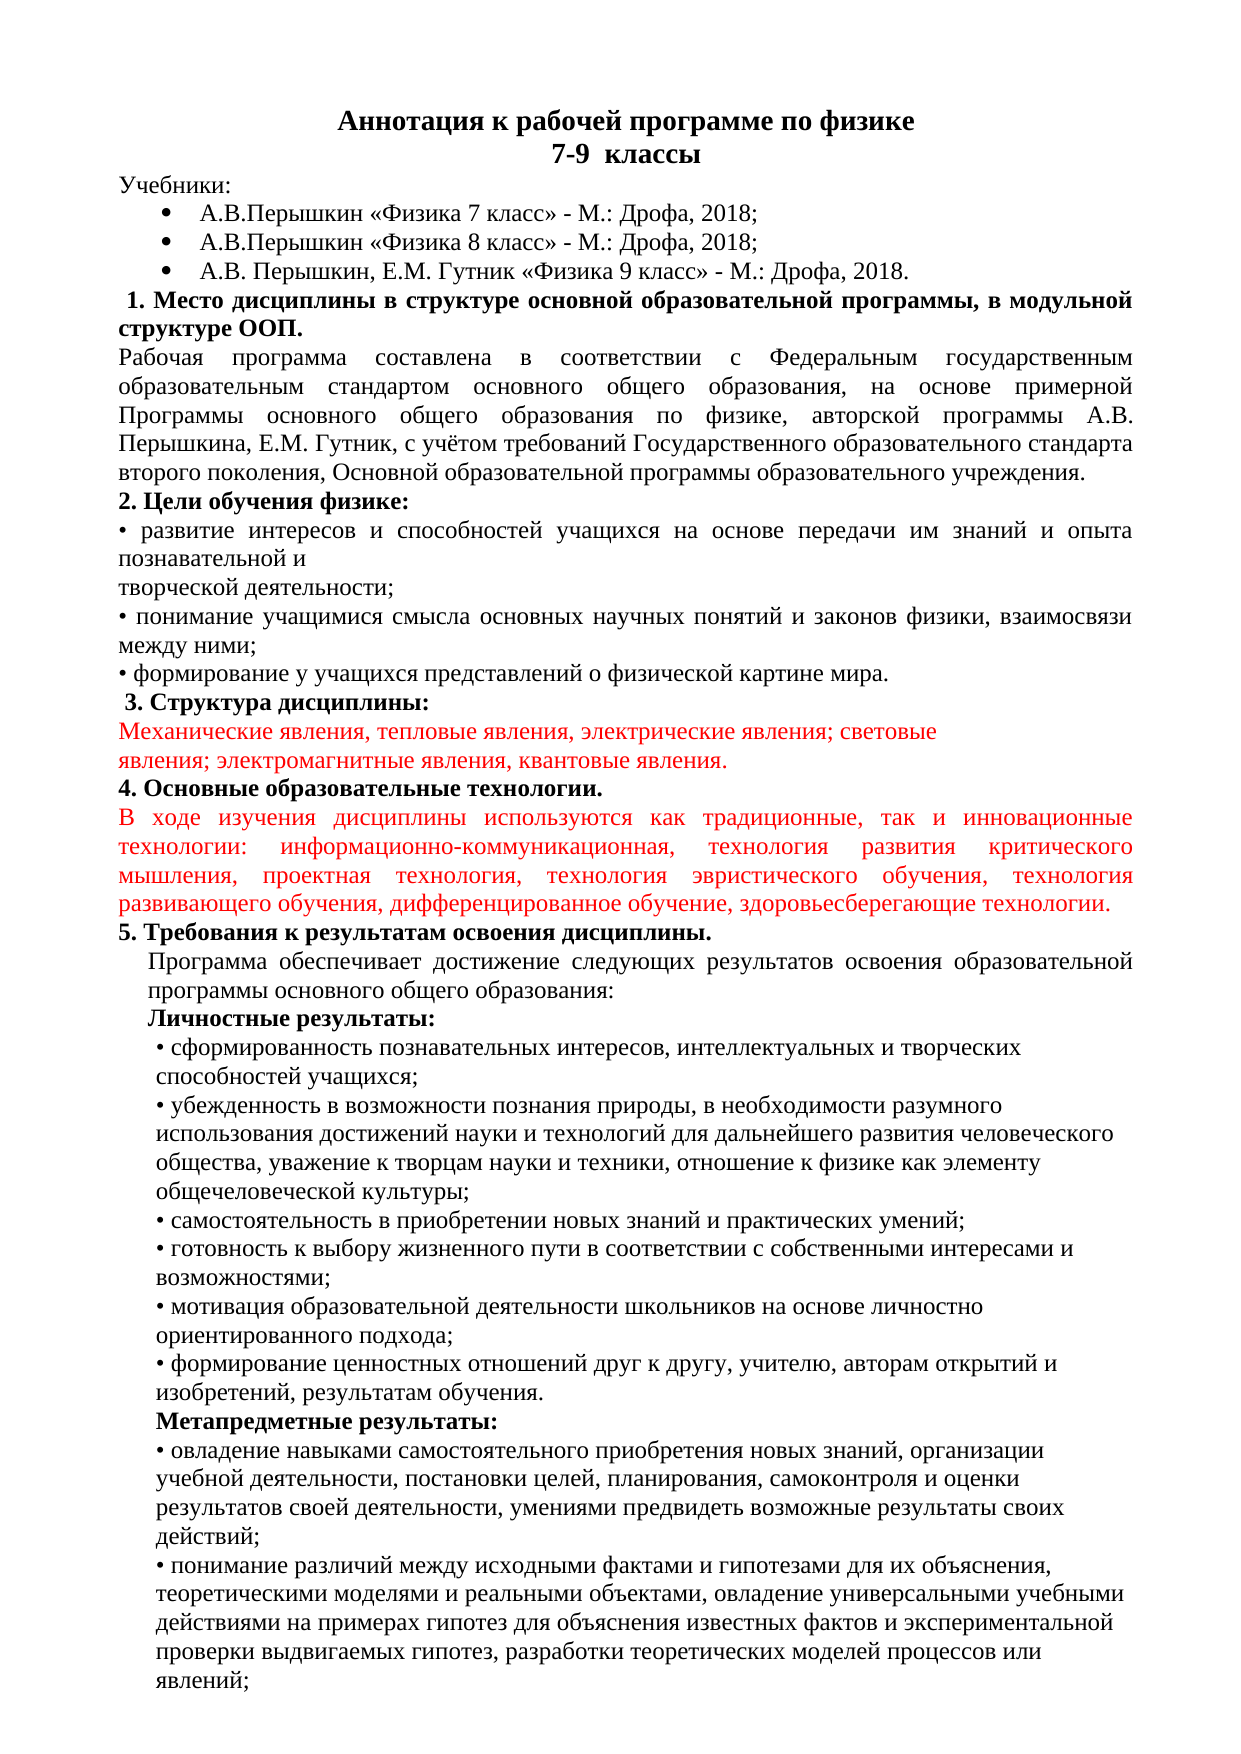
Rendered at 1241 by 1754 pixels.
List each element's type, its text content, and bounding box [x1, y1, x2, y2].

text Личностные результаты: [148, 1003, 1134, 1032]
text • развитие интересов и способностей учащихся на основе передачи им знаний и опыта познавательной и [118, 515, 1134, 572]
text • понимание учащимися смысла основных научных понятий и законов физики, взаимосвязи между ними; [118, 601, 1134, 658]
text В ходе изучения дисциплины используются как традиционные, так и инновационные технологии: информационно-коммуникационная, технология развития критического мышления, проектная технология, технология эвристического обучения, технология развивающего обучения, дифференцированное обучение, здоровьесберегающие технологии. [118, 802, 1134, 917]
text • самостоятельность в приобретении новых знаний и практических умений; [156, 1205, 1134, 1233]
text • формирование у учащихся представлений о физической картине мира. [118, 658, 1134, 687]
text Программа обеспечивает достижение следующих результатов освоения образовательной программы основного общего образования: [148, 946, 1134, 1003]
text явления; электромагнитные явления, квантовые явления. [118, 745, 1134, 773]
list А.В.Перышкин «Физика 7 класс» - М.: Дрофа, 2018; [162, 198, 1134, 227]
text Учебники: [118, 170, 1134, 198]
text Механические явления, тепловые явления, электрические явления; световые [118, 716, 1134, 745]
text • формирование ценностных отношений друг к другу, учителю, авторам открытий и изобретений, результатам обучения. [156, 1348, 1134, 1406]
text 4. Основные образовательные технологии. [118, 773, 1134, 802]
text 3. Структура дисциплины: [118, 687, 1134, 716]
text • готовность к выбору жизненного пути в соответствии с собственными интересами и возможностями; [156, 1233, 1134, 1291]
text • понимание различий между исходными фактами и гипотезами для их объяснения, теоретическими моделями и реальными объектами, овладение универсальными учебными действиями на примерах гипотез для объяснения известных фактов и экспериментальной проверки выдвигаемых гипотез, разработки теоретических моделей процессов или явлений; [156, 1550, 1134, 1693]
text 1. Место дисциплины в структуре основной образовательной программы, в модульной структуре ООП. [118, 285, 1134, 342]
text • убежденность в возможности познания природы, в необходимости разумного использования достижений науки и технологий для дальнейшего развития человеческого общества, уважение к творцам науки и техники, отношение к физике как элементу общечеловеческой культуры; [156, 1090, 1134, 1205]
text • мотивация образовательной деятельности школьников на основе личностно ориентированного подхода; [156, 1291, 1134, 1348]
text Метапредметные результаты: [156, 1406, 1134, 1435]
list А.В.Перышкин «Физика 8 класс» - М.: Дрофа, 2018; [162, 227, 1134, 256]
text творческой деятельности; [118, 572, 1134, 601]
text 5. Требования к результатам освоения дисциплины. [118, 917, 1134, 946]
text Рабочая программа составлена в соответствии с Федеральным государственным образовательным стандартом основного общего образования, на основе примерной Программы основного общего образования по физике, авторской программы А.В. Перышкина, Е.М. Гутник, с учётом требований Государственного образовательного стандарта второго поколения, Основной образовательной программы образовательного учреждения. [118, 342, 1134, 486]
text Аннотация к рабочей программе по физике [118, 103, 1134, 136]
text • сформированность познавательных интересов, интеллектуальных и творческих способностей учащихся; [156, 1032, 1134, 1090]
list А.В. Перышкин, Е.М. Гутник «Физика 9 класс» - М.: Дрофа, 2018. [162, 256, 1134, 285]
text • овладение навыками самостоятельного приобретения новых знаний, организации учебной деятельности, постановки целей, планирования, самоконтроля и оценки результатов своей деятельности, умениями предвидеть возможные результаты своих действий; [156, 1435, 1134, 1550]
text 7-9 классы [118, 136, 1134, 170]
text 2. Цели обучения физике: [118, 486, 1134, 515]
